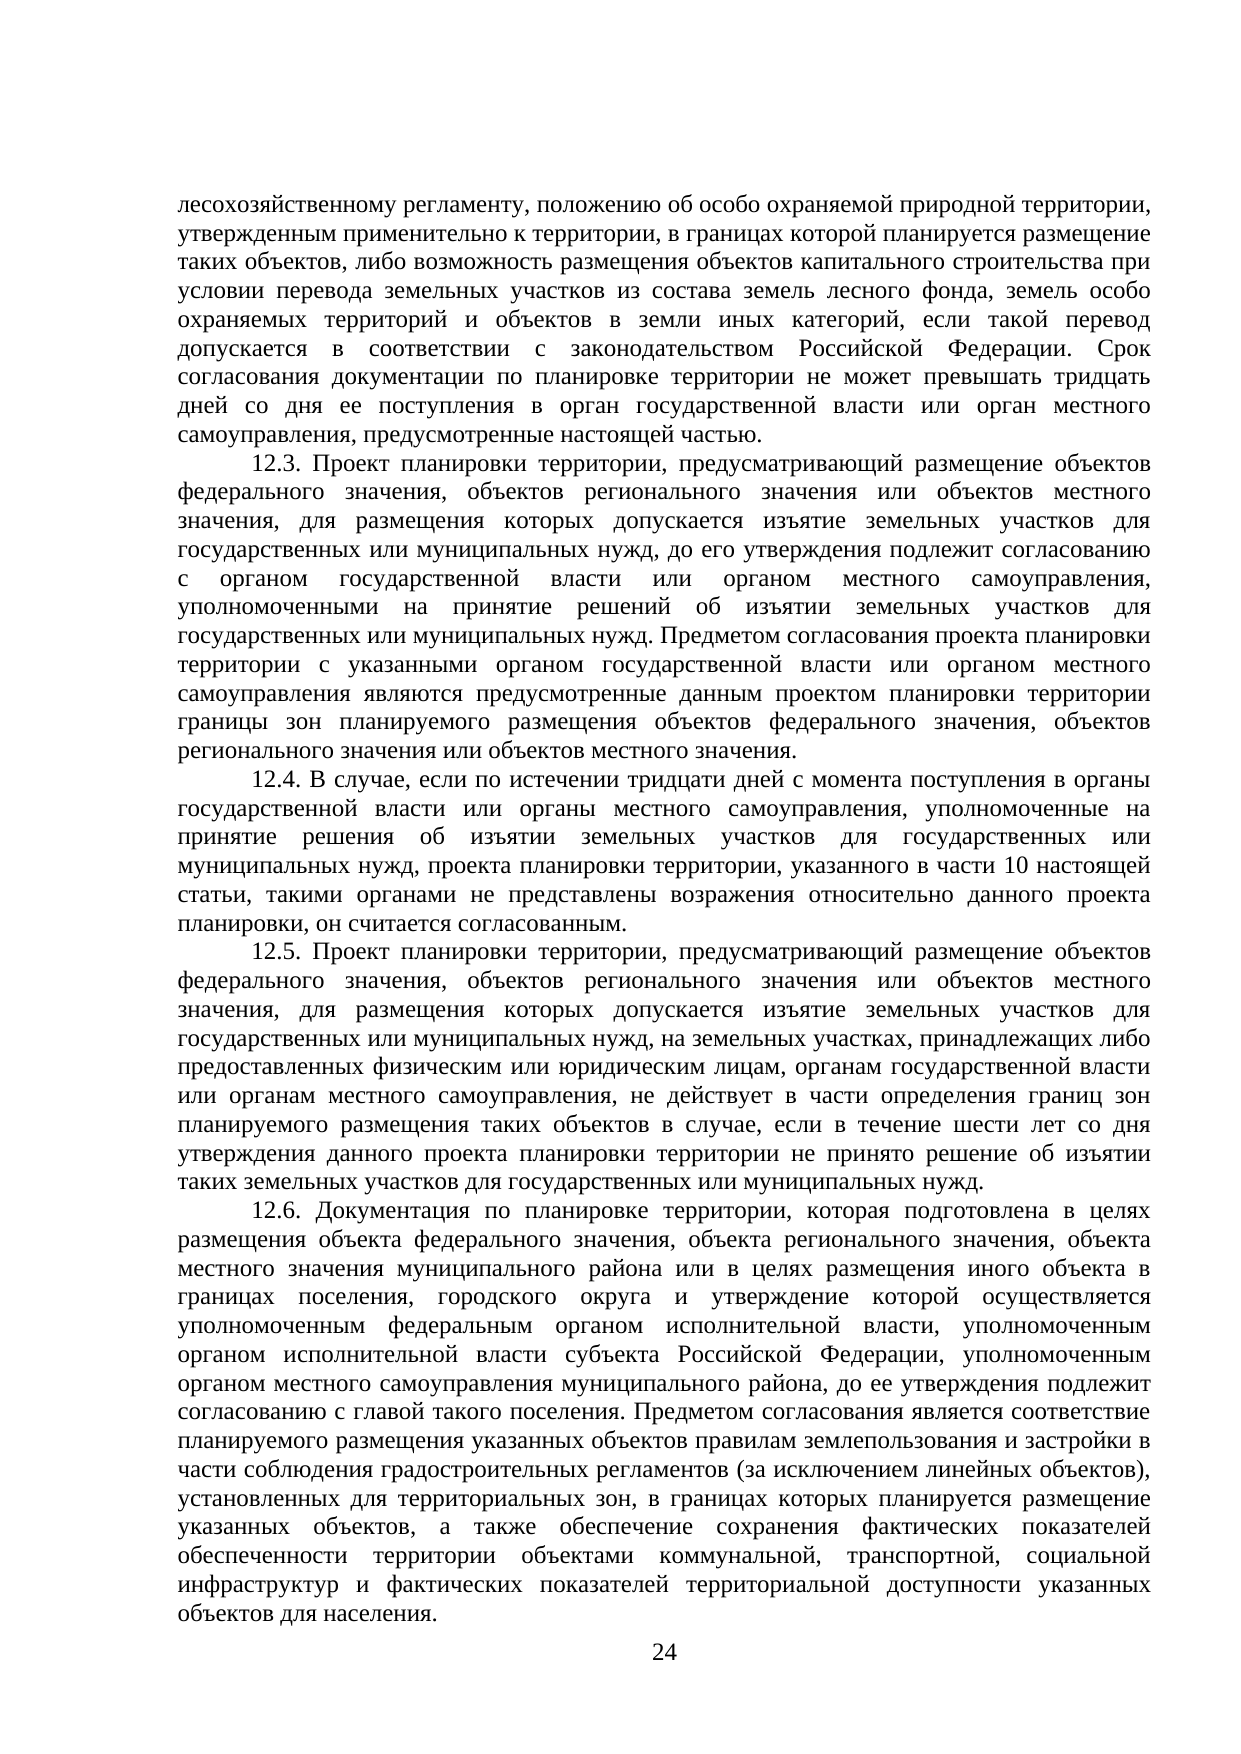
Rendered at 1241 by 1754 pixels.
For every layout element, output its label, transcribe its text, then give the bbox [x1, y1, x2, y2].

text 12.6. Документация по планировке территории, которая подготовлена в целях размещения объекта федерального значения, объекта регионального значения, объекта местного значения муниципального района или в целях размещения иного объекта в границах поселения, городского округа и утверждение которой осуществляется уполномоченным федеральным органом исполнительной власти, уполномоченным органом исполнительной власти субъекта Российской Федерации, уполномоченным органом местного самоуправления муниципального района, до ее утверждения подлежит согласованию с главой такого поселения. Предметом согласования является соответствие планируемого размещения указанных объектов правилам землепользования и застройки в части соблюдения градостроительных регламентов (за исключением линейных объектов), установленных для территориальных зон, в границах которых планируется размещение указанных объектов, а также обеспечение сохранения фактических показателей обеспеченности территории объектами коммунальной, транспортной, социальной инфраструктур и фактических показателей территориальной доступности указанных объектов для населения. [177, 1195, 1152, 1626]
text 12.3. Проект планировки территории, предусматривающий размещение объектов федерального значения, объектов регионального значения или объектов местного значения, для размещения которых допускается изъятие земельных участков для государственных или муниципальных нужд, до его утверждения подлежит согласованию с органом государственной власти или органом местного самоуправления, уполномоченными на принятие решений об изъятии земельных участков для государственных или муниципальных нужд. Предметом согласования проекта планировки территории с указанными органом государственной власти или органом местного самоуправления являются предусмотренные данным проектом планировки территории границы зон планируемого размещения объектов федерального значения, объектов регионального значения или объектов местного значения. [177, 448, 1152, 764]
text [177, 189, 1152, 448]
text 12.4. В случае, если по истечении тридцати дней с момента поступления в органы государственной власти или органы местного самоуправления, уполномоченные на принятие решения об изъятии земельных участков для государственных или муниципальных нужд, проекта планировки территории, указанного в части 10 настоящей статьи, такими органами не представлены возражения относительно данного проекта планировки, он считается согласованным. [177, 764, 1152, 936]
text 12.5. Проект планировки территории, предусматривающий размещение объектов федерального значения, объектов регионального значения или объектов местного значения, для размещения которых допускается изъятие земельных участков для государственных или муниципальных нужд, на земельных участках, принадлежащих либо предоставленных физическим или юридическим лицам, органам государственной власти или органам местного самоуправления, не действует в части определения границ зон планируемого размещения таких объектов в случае, если в течение шести лет со дня утверждения данного проекта планировки территории не принято решение об изъятии таких земельных участков для государственных или муниципальных нужд. [177, 936, 1152, 1195]
